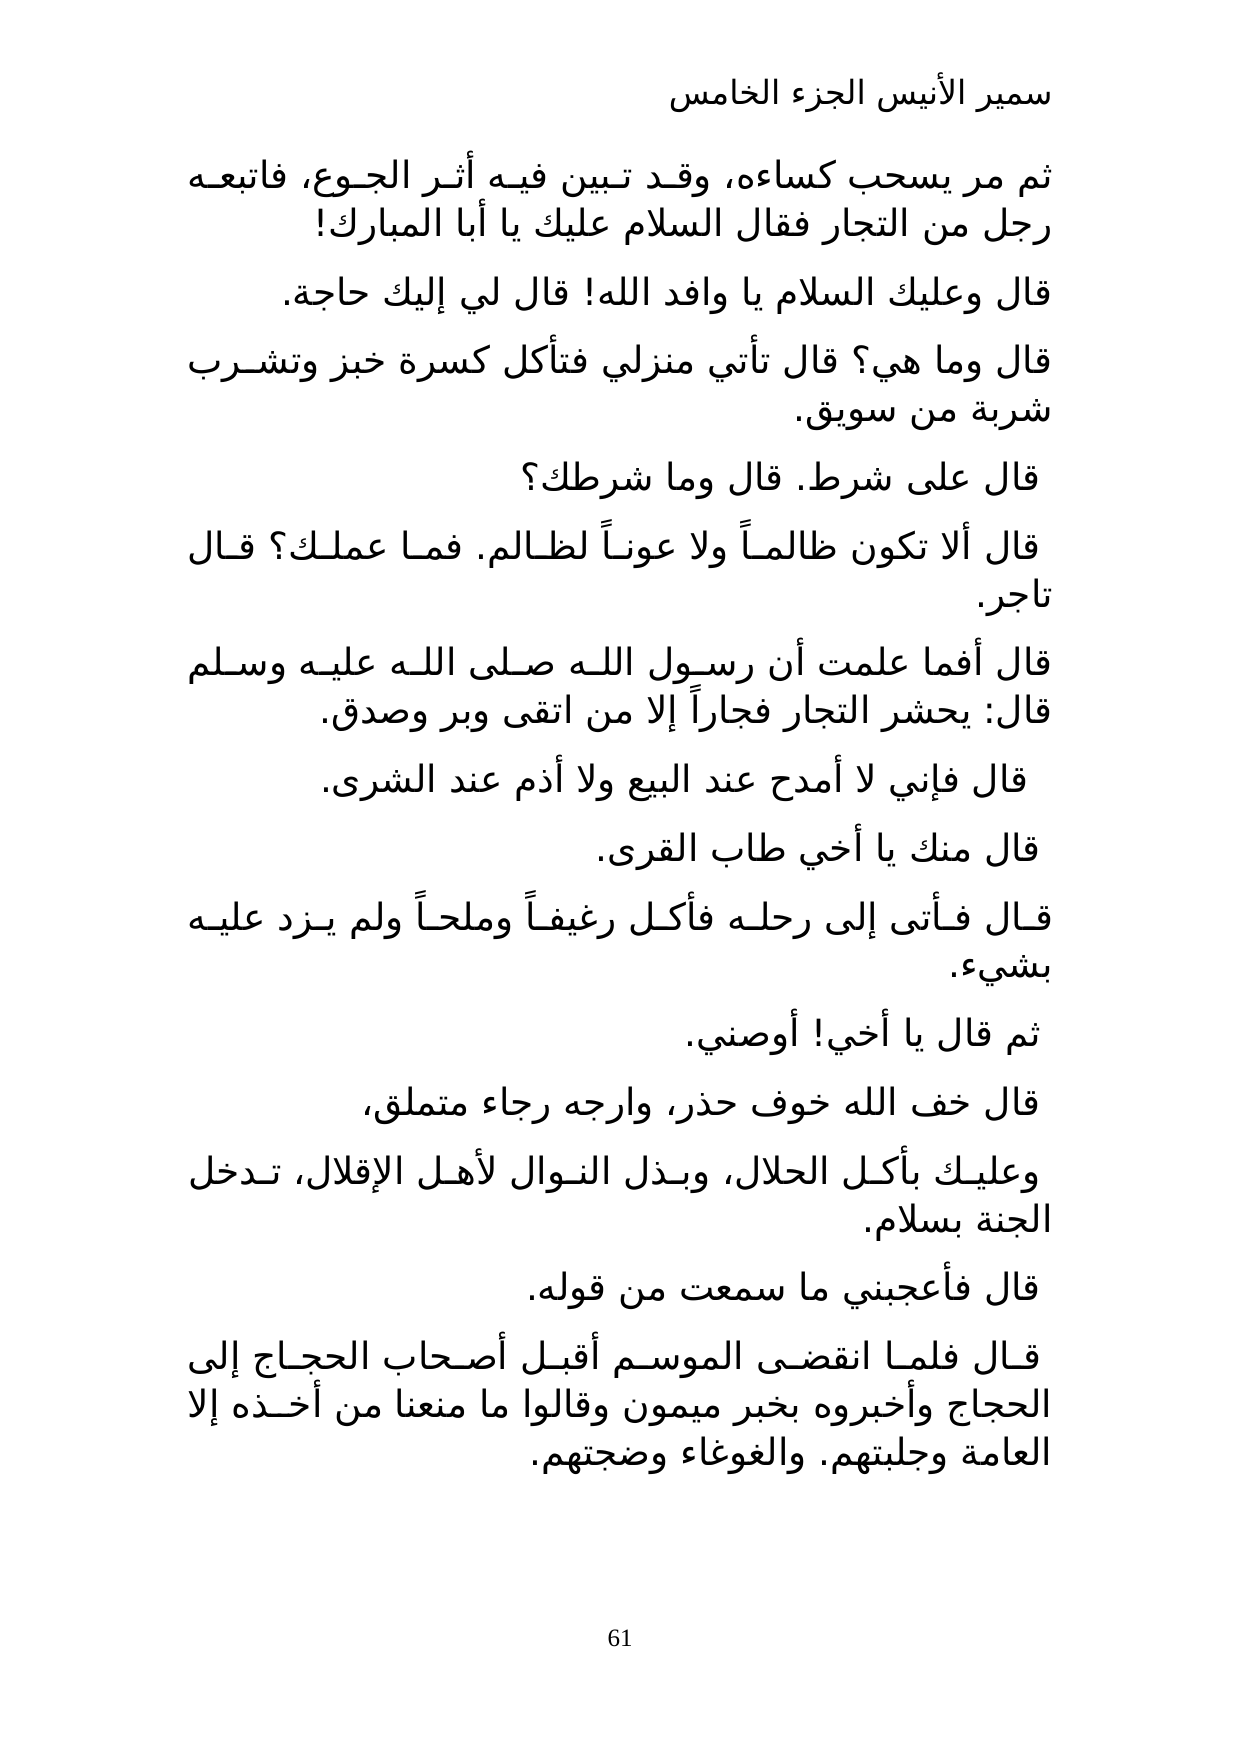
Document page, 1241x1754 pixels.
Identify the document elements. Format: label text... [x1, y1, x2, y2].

text قال خف الله خوف حذر، وارجه رجاء متملق، [187, 1077, 1053, 1125]
text قال أفما علمت أن رسول الله صلى الله عليه وسلم قال: يحشر التجار فجاراً إلا من اتقى وبر وصدق. [187, 637, 1053, 733]
text قال ألا تكون ظالماً ولا عوناً لظالم. فما عملك؟ قال تاجر. [187, 521, 1053, 617]
text قال وما هي؟ قال تأتي منزلي فتأكل كسرة خبز وتشرب شربة من سويق. [187, 335, 1053, 431]
text قال فإني لا أمدح عند البيع ولا أذم عند الشرى. [187, 754, 1053, 802]
text ثم مر يسحب كساءه، وقد تبين فيه أثر الجوع، فاتبعه رجل من التجار فقال السلام عليك يا أبا المبارك! [187, 150, 1053, 246]
text قال فأتى إلى رحله فأكل رغيفاً وملحاً ولم يزد عليه بشيء. [187, 892, 1053, 987]
text قال منك يا أخي طاب القرى. [187, 823, 1053, 871]
text قال فأعجبني ما سمعت من قوله. [187, 1262, 1053, 1310]
text وعليك بأكل الحلال، وبذل النوال لأهل الإقلال، تدخل الجنة بسلام. [187, 1146, 1053, 1242]
text قال فلما انقضى الموسم أقبل أصحاب الحجاج إلى الحجاج وأخبروه بخبر ميمون وقالوا ما منعنا من أخذه إلا العامة وجلبتهم. والغوغاء وضجتهم. [187, 1331, 1053, 1475]
text ثم قال يا أخي! أوصني. [187, 1008, 1053, 1056]
text قال على شرط. قال وما شرطك؟ [187, 452, 1053, 500]
text قال وعليك السلام يا وافد الله! قال لي إليك حاجة. [187, 267, 1053, 314]
